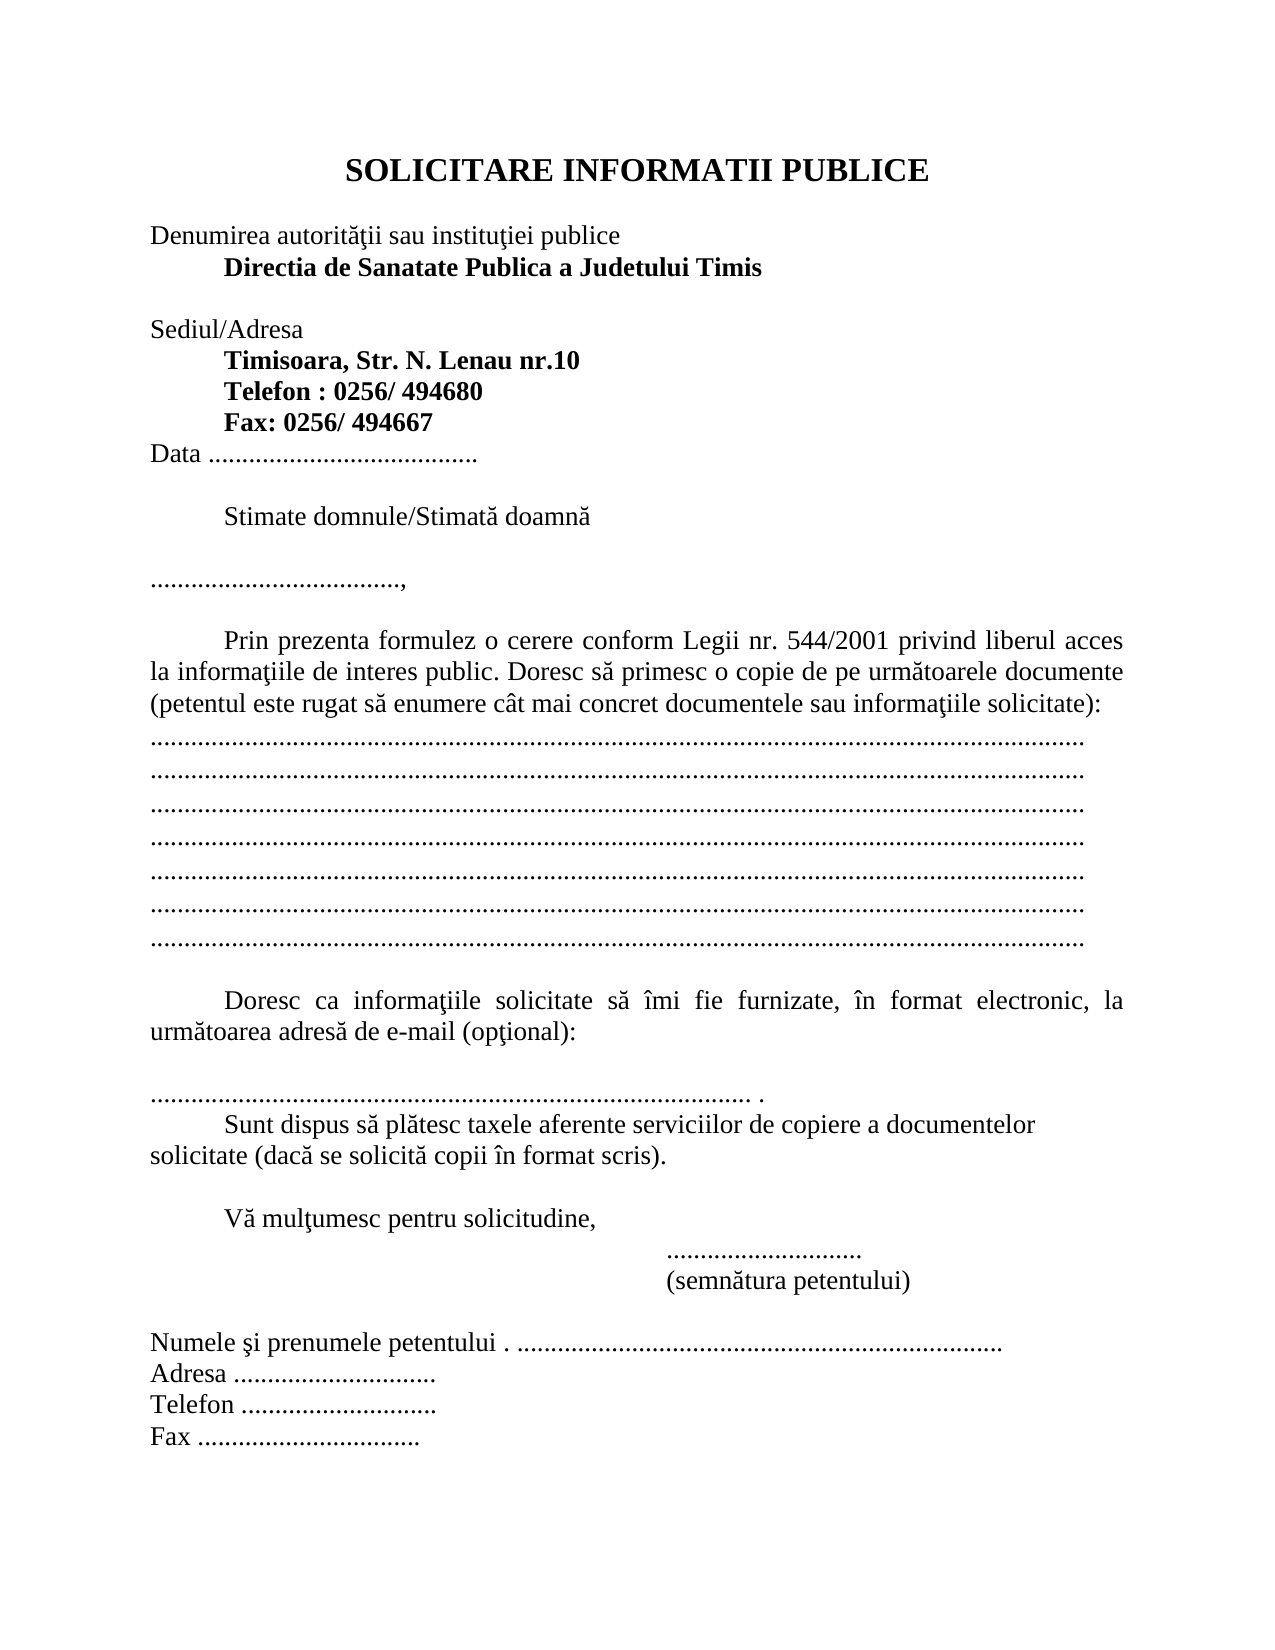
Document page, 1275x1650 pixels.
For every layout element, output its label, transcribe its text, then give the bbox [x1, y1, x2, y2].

text ............................. [592, 1233, 1125, 1264]
text Telefon ............................. [150, 1389, 1125, 1420]
text Numele şi prenumele petentului . ........................................................................ [150, 1326, 1125, 1357]
text Timisoara, Str. N. Lenau nr.10 [150, 344, 1125, 375]
text Sediul/Adresa [150, 313, 1125, 344]
text SOLICITARE INFORMATII PUBLICE [150, 150, 1125, 188]
text Denumirea autorităţii sau instituţiei publice [150, 219, 1125, 251]
text Data ........................................ [150, 437, 1125, 469]
text ....................................., [150, 562, 1125, 593]
text Vă mulţumesc pentru solicitudine, [150, 1202, 1125, 1233]
text Doresc ca informaţiile solicitate să îmi fie furnizate, în format electronic, la următoarea adresă de e-mail (opţional): [150, 984, 1125, 1046]
text Stimate domnule/Stimată doamnă [150, 500, 1125, 531]
text Adresa .............................. [150, 1357, 1125, 1389]
text (semnătura petentului) [592, 1264, 1125, 1295]
text Prin prezenta formulez o cerere conform Legii nr. 544/2001 privind liberul acces la informaţiile de interes public. Doresc să primesc o copie de pe următoarele documente (petentul este rugat să enumere cât mai concret documentele sau informaţiile solicitate): [150, 624, 1125, 718]
text Directia de Sanatate Publica a Judetului Timis [150, 251, 1125, 282]
text ......................................................................................... . [150, 1077, 1125, 1108]
text Sunt dispus să plătesc taxele aferente serviciilor de copiere a documentelor solicitate (dacă se solicită copii în format scris). [150, 1108, 1125, 1171]
text Fax ................................. [150, 1420, 1125, 1451]
text Fax: 0256/ 494667 [150, 406, 1125, 437]
text Telefon : 0256/ 494680 [150, 375, 1125, 406]
